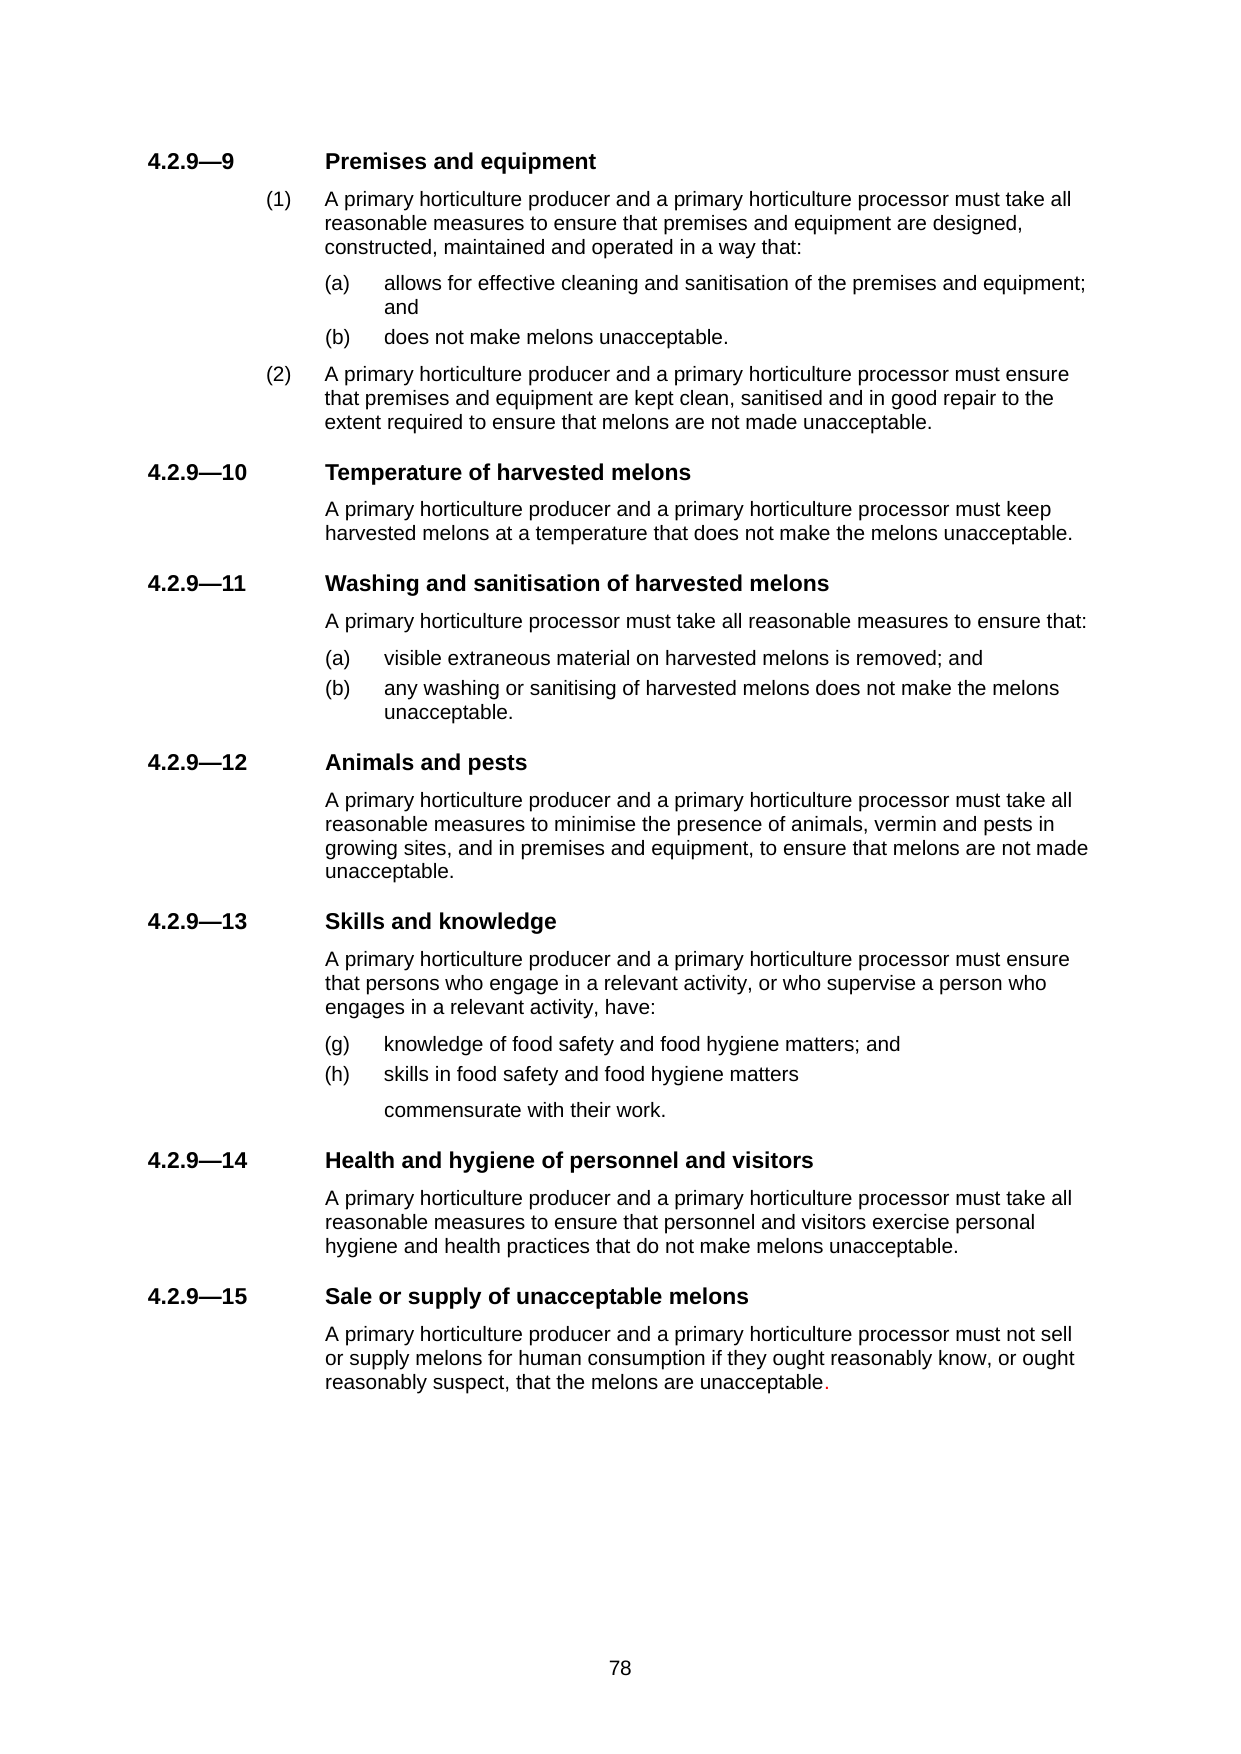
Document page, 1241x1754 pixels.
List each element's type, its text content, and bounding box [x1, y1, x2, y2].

text 4.2.9—9 Premises and equipment [148, 148, 1092, 174]
text (b) any washing or sanitising of harvested melons does not make the melons unacceptable. [148, 676, 1092, 724]
text 4.2.9—13 Skills and knowledge [148, 908, 1092, 935]
list skills in food safety and food hygiene matters [324, 1062, 1092, 1086]
text commensurate with their work. [148, 1098, 1092, 1122]
text (a) allows for effective cleaning and sanitisation of the premises and equipment; and [324, 271, 1092, 319]
text 4.2.9—15 Sale or supply of unacceptable melons [148, 1283, 1092, 1309]
text A primary horticulture processor must take all reasonable measures to ensure that: [148, 609, 1092, 633]
text A primary horticulture producer and a primary horticulture processor must ensure that persons who engage in a relevant activity, or who supervise a person who engages in a relevant activity, have: [148, 947, 1092, 1019]
list knowledge of food safety and food hygiene matters; and [324, 1032, 1092, 1056]
text 4.2.9—12 Animals and pests [148, 749, 1092, 775]
text A primary horticulture producer and a primary horticulture processor must keep harvested melons at a temperature that does not make the melons unacceptable. [148, 497, 1092, 545]
text (1) A primary horticulture producer and a primary horticulture processor must take all reasonable measures to ensure that premises and equipment are designed, constructed, maintained and operated in a way that: [148, 187, 1092, 258]
text 4.2.9—11 Washing and sanitisation of harvested melons [148, 570, 1092, 597]
text (b) does not make melons unacceptable. [148, 325, 1092, 349]
text A primary horticulture producer and a primary horticulture processor must take all reasonable measures to minimise the presence of animals, vermin and pests in growing sites, and in premises and equipment, to ensure that melons are not made unacceptable. [148, 787, 1092, 883]
text (2) A primary horticulture producer and a primary horticulture processor must ensure that premises and equipment are kept clean, sanitised and in good repair to the extent required to ensure that melons are not made unacceptable. [148, 362, 1092, 433]
text 4.2.9—10 Temperature of harvested melons [148, 458, 1092, 485]
text (a) visible extraneous material on harvested melons is removed; and [148, 646, 1092, 669]
text 4.2.9—14 Health and hygiene of personnel and visitors [148, 1147, 1092, 1173]
text A primary horticulture producer and a primary horticulture processor must not sell or supply melons for human consumption if they ought reasonably know, or ought reasonably suspect, that the melons are unacceptable. [148, 1322, 1092, 1394]
text A primary horticulture producer and a primary horticulture processor must take all reasonable measures to ensure that personnel and visitors exercise personal hygiene and health practices that do not make melons unacceptable. [148, 1186, 1092, 1258]
